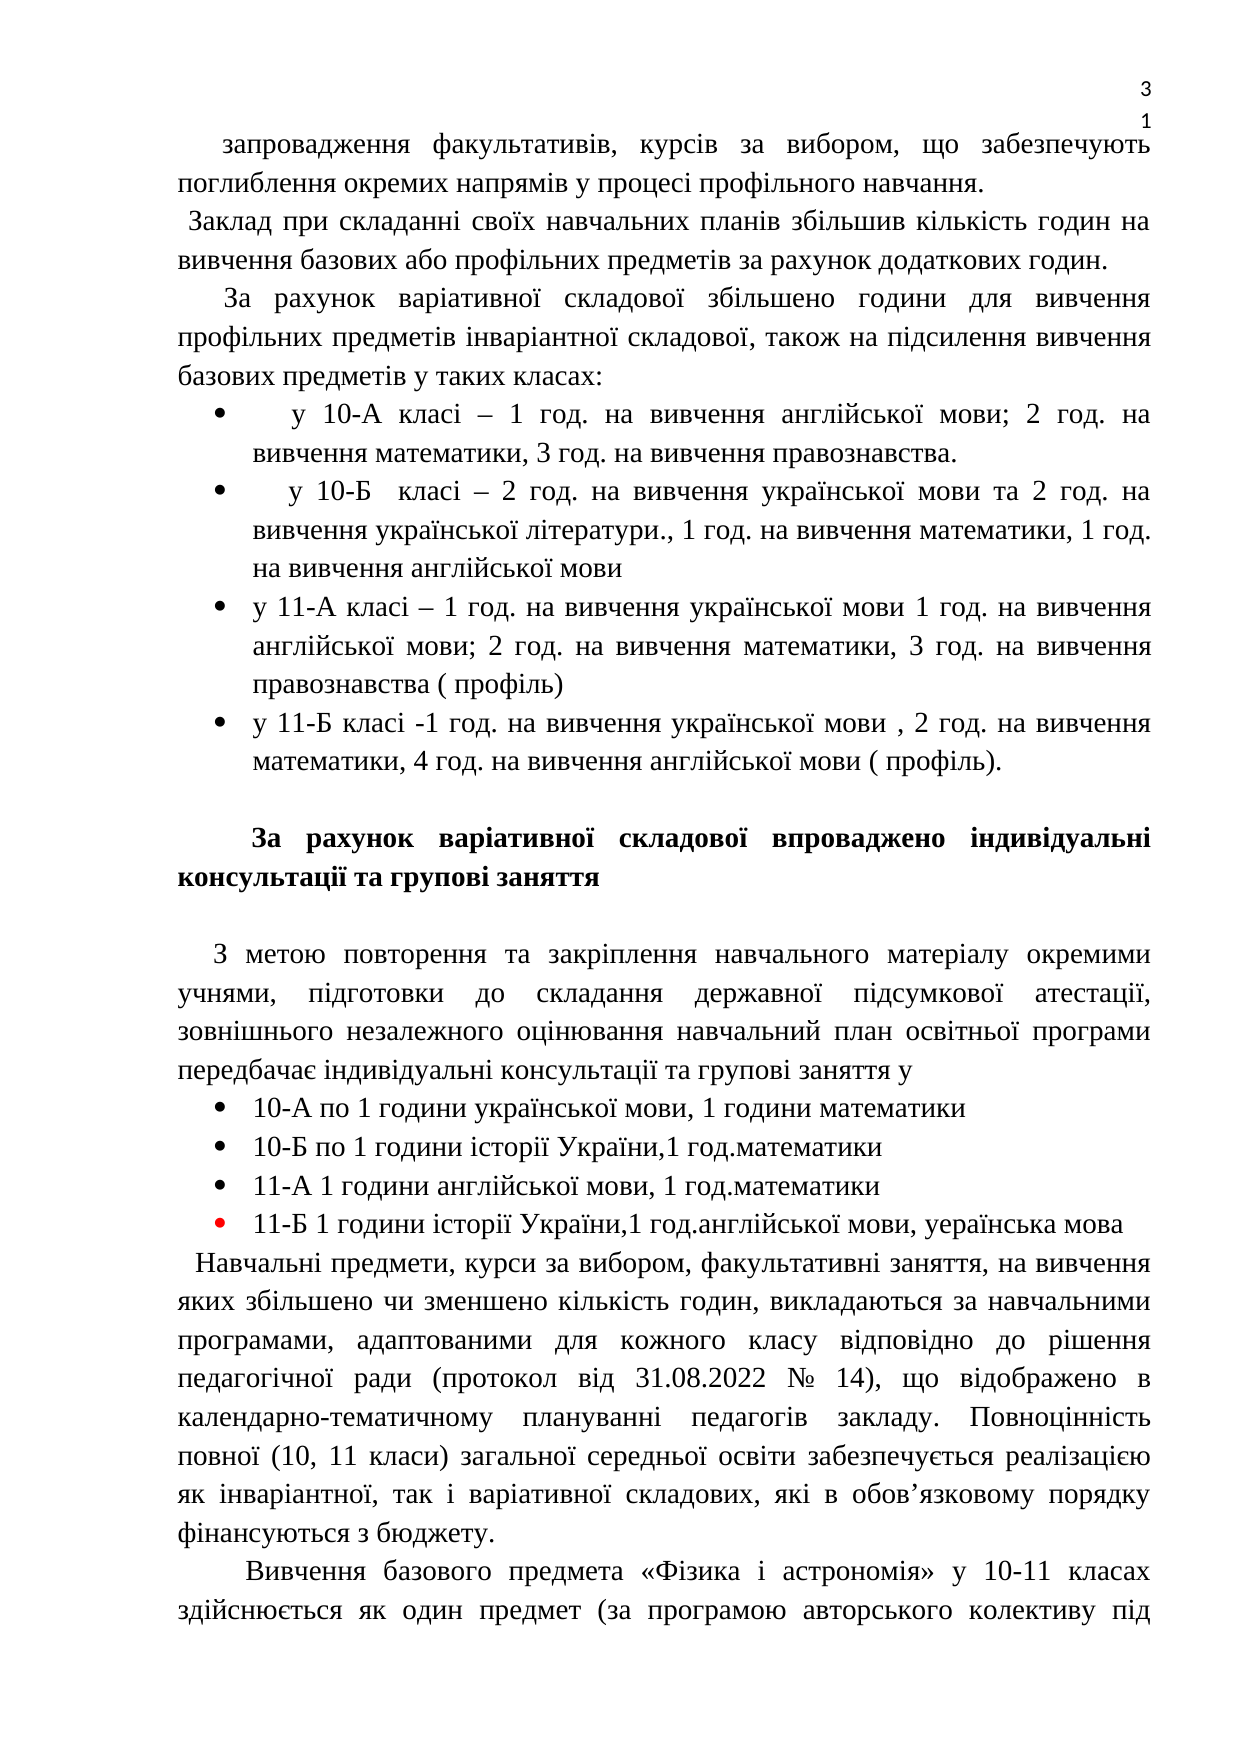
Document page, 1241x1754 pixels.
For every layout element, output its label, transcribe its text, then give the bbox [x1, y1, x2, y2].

list 10-Б по 1 години історії України,1 год.математики [215, 1129, 1152, 1163]
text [177, 1553, 1152, 1625]
list у 11-А класі – 1 год. на вивчення української мови 1 год. на вивчення англійської мови; 2 год. на вивчення математики, 3 год. на вивчення правознавства ( профіль) [215, 589, 1152, 700]
list  у 10-А класі – 1 год. на вивчення англійської мови; 2 год. на вивчення математики, 3 год. на вивчення правознавства. [215, 396, 1152, 468]
text Навчальні предмети, курси за вибором, факультативні заняття, на вивчення яких збільшено чи зменшено кількість годин, викладаються за навчальними програмами, адаптованими для кожного класу відповідно до рішення педагогічної ради (протокол від 31.08.2022 № 14), що відображено в календарно-тематичному плануванні педагогів закладу. Повноцінність повної (10, 11 класи) загальної середньої освіти забезпечується реалізацією як інваріантної, так і варіативної складових, які в обов’язковому порядку фінансуються з бюджету. [177, 1245, 1152, 1548]
text З метою повторення та закріплення навчального матеріалу окремими учнями, підготовки до складання державної підсумкової атестації, зовнішнього незалежного оцінювання навчальний план освітньої програми передбачає індивідуальні консультації та групові заняття у [177, 936, 1152, 1085]
text За рахунок варіативної складової впроваджено індивідуальні консультації та групові заняття [177, 821, 1152, 893]
list 10-А по 1 години української мови, 1 години математики [215, 1090, 1152, 1124]
list 11-Б 1 години історії України,1 год.англійської мови, уераїнська мова [215, 1206, 1152, 1240]
text Заклад при складанні своїх навчальних планів збільшив кількість годин на вивчення базових або профільних предметів за рахунок додаткових годин. [177, 203, 1152, 276]
list у 11-Б класі -1 год. на вивчення української мови , 2 год. на вивчення математики, 4 год. на вивчення англійської мови ( профіль). [215, 705, 1152, 777]
text За рахунок варіативної складової збільшено години для вивчення профільних предметів інваріантної складової, також на підсилення вивчення базових предметів у таких класах: [177, 281, 1152, 391]
list 11-А 1 години англійської мови, 1 год.математики [215, 1168, 1152, 1201]
text  запровадження факультативів, курсів за вибором, що забезпечують поглиблення окремих напрямів у процесі профільного навчання. [177, 126, 1152, 198]
list  у 10-Б класі – 2 год. на вивчення української мови та 2 год. на вивчення української літератури., 1 год. на вивчення математики, 1 год. на вивчення англійської мови [215, 473, 1152, 584]
